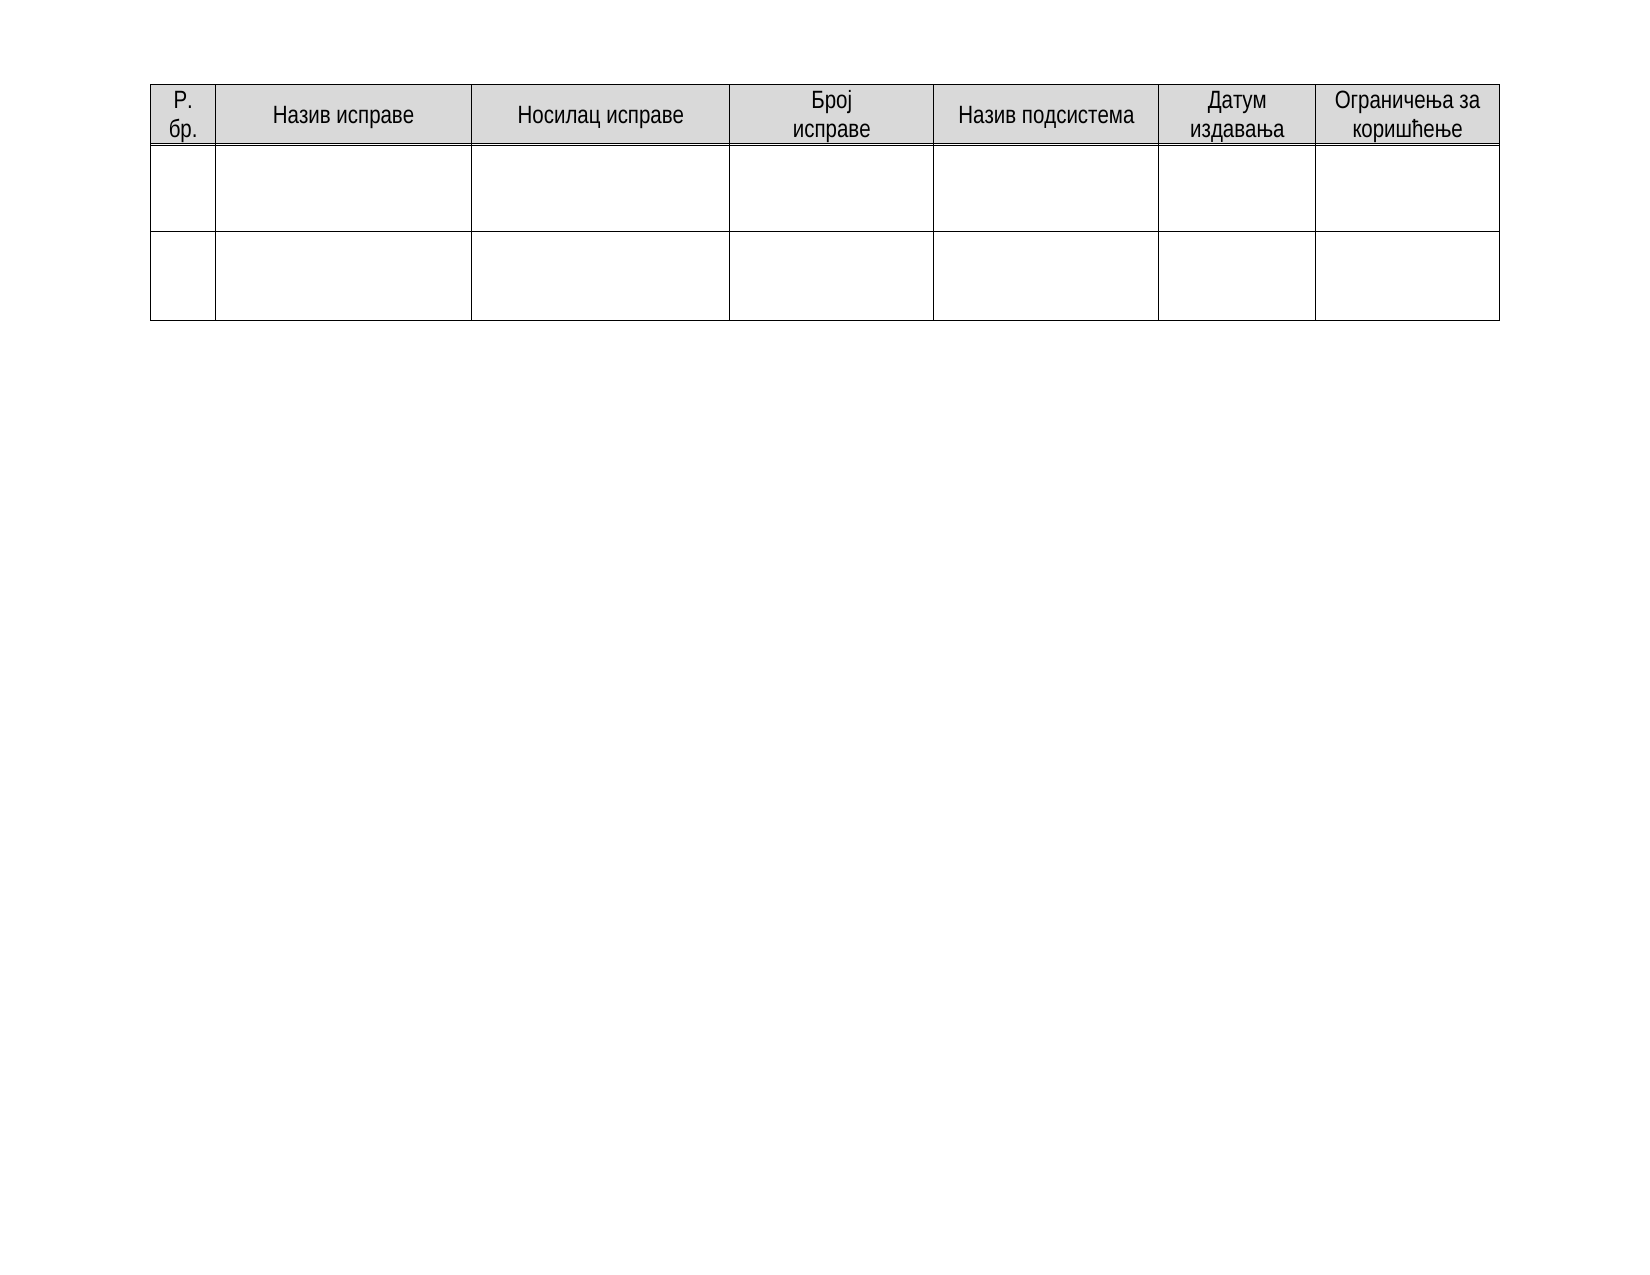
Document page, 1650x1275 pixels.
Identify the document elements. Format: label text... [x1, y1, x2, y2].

table_header Назив подсистема [934, 85, 1158, 143]
table_cell [216, 146, 471, 231]
table_cell [730, 146, 933, 231]
table_cell [216, 232, 471, 320]
table_header Број исправе [730, 85, 933, 143]
table_cell [1159, 232, 1315, 320]
table_header Датум издавања [1159, 85, 1315, 143]
table_cell [151, 146, 215, 231]
table_header Назив исправе [216, 85, 471, 143]
table_cell [934, 232, 1158, 320]
table_cell [934, 146, 1158, 231]
table_cell [730, 232, 933, 320]
table_cell [472, 146, 729, 231]
table_cell [1316, 232, 1499, 320]
table_cell [1316, 146, 1499, 231]
table_cell [472, 232, 729, 320]
table_cell [1159, 146, 1315, 231]
table_cell [151, 232, 215, 320]
table_header Носилац исправе [472, 85, 729, 143]
table_header Р. бр. [151, 85, 215, 143]
table_header Ограничења за коришћење [1316, 85, 1499, 143]
